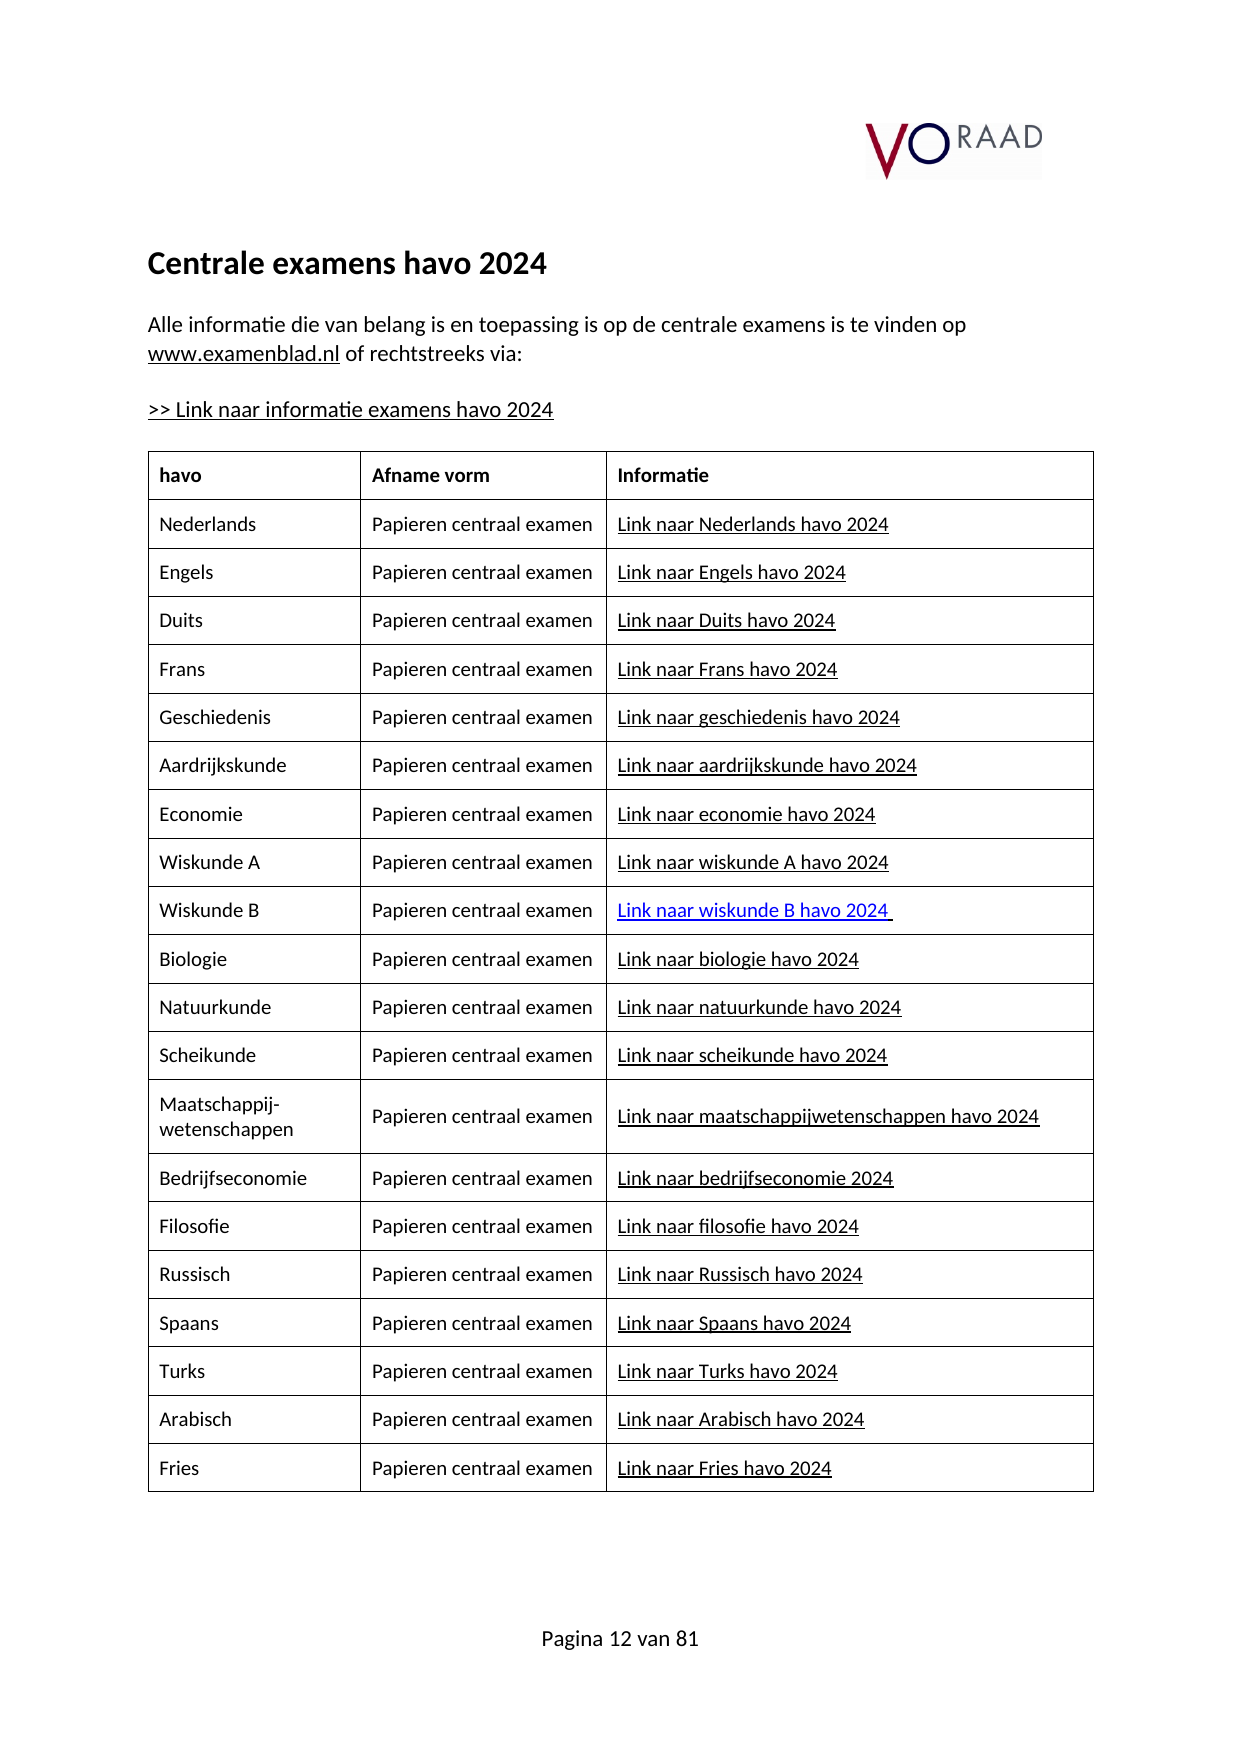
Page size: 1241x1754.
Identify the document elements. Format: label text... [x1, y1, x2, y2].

table_cell Link naar Duits havo 2024 [607, 597, 1093, 644]
table_cell Papieren centraal examen [361, 839, 606, 886]
table_cell Papieren centraal examen [361, 597, 606, 644]
table_cell Link naar Nederlands havo 2024 [607, 500, 1093, 547]
table_cell Economie [149, 790, 360, 837]
table_cell Scheikunde [149, 1032, 360, 1079]
table_cell Bedrijfseconomie [149, 1154, 360, 1201]
picture [865, 123, 1042, 180]
text Alle informatie die van belang is en toepassing is op de centrale examens is te vinden op www.examenblad.nl of rechtstreeks via: [148, 311, 1093, 367]
table_cell Link naar natuurkunde havo 2024 [607, 984, 1093, 1031]
table_cell Link naar bedrijfseconomie 2024 [607, 1154, 1093, 1201]
table_cell Papieren centraal examen [361, 1251, 606, 1298]
table_cell Russisch [149, 1251, 360, 1298]
table_cell Papieren centraal examen [361, 887, 606, 934]
table_cell Frans [149, 645, 360, 692]
table_cell Turks [149, 1347, 360, 1394]
table_header Informatie [607, 452, 1093, 499]
table_cell Wiskunde A [149, 839, 360, 886]
table_cell Link naar Frans havo 2024 [607, 645, 1093, 692]
table_cell Papieren centraal examen [361, 549, 606, 596]
table_cell Link naar geschiedenis havo 2024 [607, 694, 1093, 741]
table_cell Papieren centraal examen [361, 1347, 606, 1394]
table_cell Papieren centraal examen [361, 790, 606, 837]
table_cell Nederlands [149, 500, 360, 547]
table_cell Link naar wiskunde A havo 2024 [607, 839, 1093, 886]
table_cell Papieren centraal examen [361, 742, 606, 789]
table_cell Link naar biologie havo 2024 [607, 935, 1093, 982]
table_cell Link naar economie havo 2024 [607, 790, 1093, 837]
table_cell Papieren centraal examen [361, 500, 606, 547]
table_cell Link naar Spaans havo 2024 [607, 1299, 1093, 1346]
table_header Afname vorm [361, 452, 606, 499]
table_cell Papieren centraal examen [361, 694, 606, 741]
table_cell Arabisch [149, 1396, 360, 1443]
table_cell Link naar Russisch havo 2024 [607, 1251, 1093, 1298]
table_cell Biologie [149, 935, 360, 982]
table_cell Papieren centraal examen [361, 984, 606, 1031]
table_cell Papieren centraal examen [361, 1080, 606, 1153]
table_cell Wiskunde B [149, 887, 360, 934]
table_cell Link naar Arabisch havo 2024 [607, 1396, 1093, 1443]
table_cell Papieren centraal examen [361, 935, 606, 982]
table_cell Spaans [149, 1299, 360, 1346]
table_cell Link naar Engels havo 2024 [607, 549, 1093, 596]
table_cell Papieren centraal examen [361, 1396, 606, 1443]
table_cell Papieren centraal examen [361, 1154, 606, 1201]
text >> Link naar informatie examens havo 2024 [148, 395, 1093, 423]
table_cell Fries [149, 1444, 360, 1491]
table_cell Papieren centraal examen [361, 645, 606, 692]
table_cell Maatschappij-wetenschappen [149, 1080, 360, 1153]
subtitle Centrale examens havo 2024 [148, 242, 1093, 283]
table_cell Geschiedenis [149, 694, 360, 741]
table_cell Link naar wiskunde B havo 2024 [607, 887, 1093, 934]
table_cell Link naar filosofie havo 2024 [607, 1202, 1093, 1249]
table_cell Natuurkunde [149, 984, 360, 1031]
table_cell Papieren centraal examen [361, 1202, 606, 1249]
table_header havo [149, 452, 360, 499]
table_cell Papieren centraal examen [361, 1444, 606, 1491]
table_cell Link naar Fries havo 2024 [607, 1444, 1093, 1491]
table_cell Link naar Turks havo 2024 [607, 1347, 1093, 1394]
table_cell Aardrijkskunde [149, 742, 360, 789]
table_cell Link naar maatschappijwetenschappen havo 2024 [607, 1080, 1093, 1153]
table_cell Papieren centraal examen [361, 1299, 606, 1346]
table_cell Link naar scheikunde havo 2024 [607, 1032, 1093, 1079]
table_cell Duits [149, 597, 360, 644]
table_cell Engels [149, 549, 360, 596]
table_cell Filosofie [149, 1202, 360, 1249]
table_cell Papieren centraal examen [361, 1032, 606, 1079]
table_cell Link naar aardrijkskunde havo 2024 [607, 742, 1093, 789]
